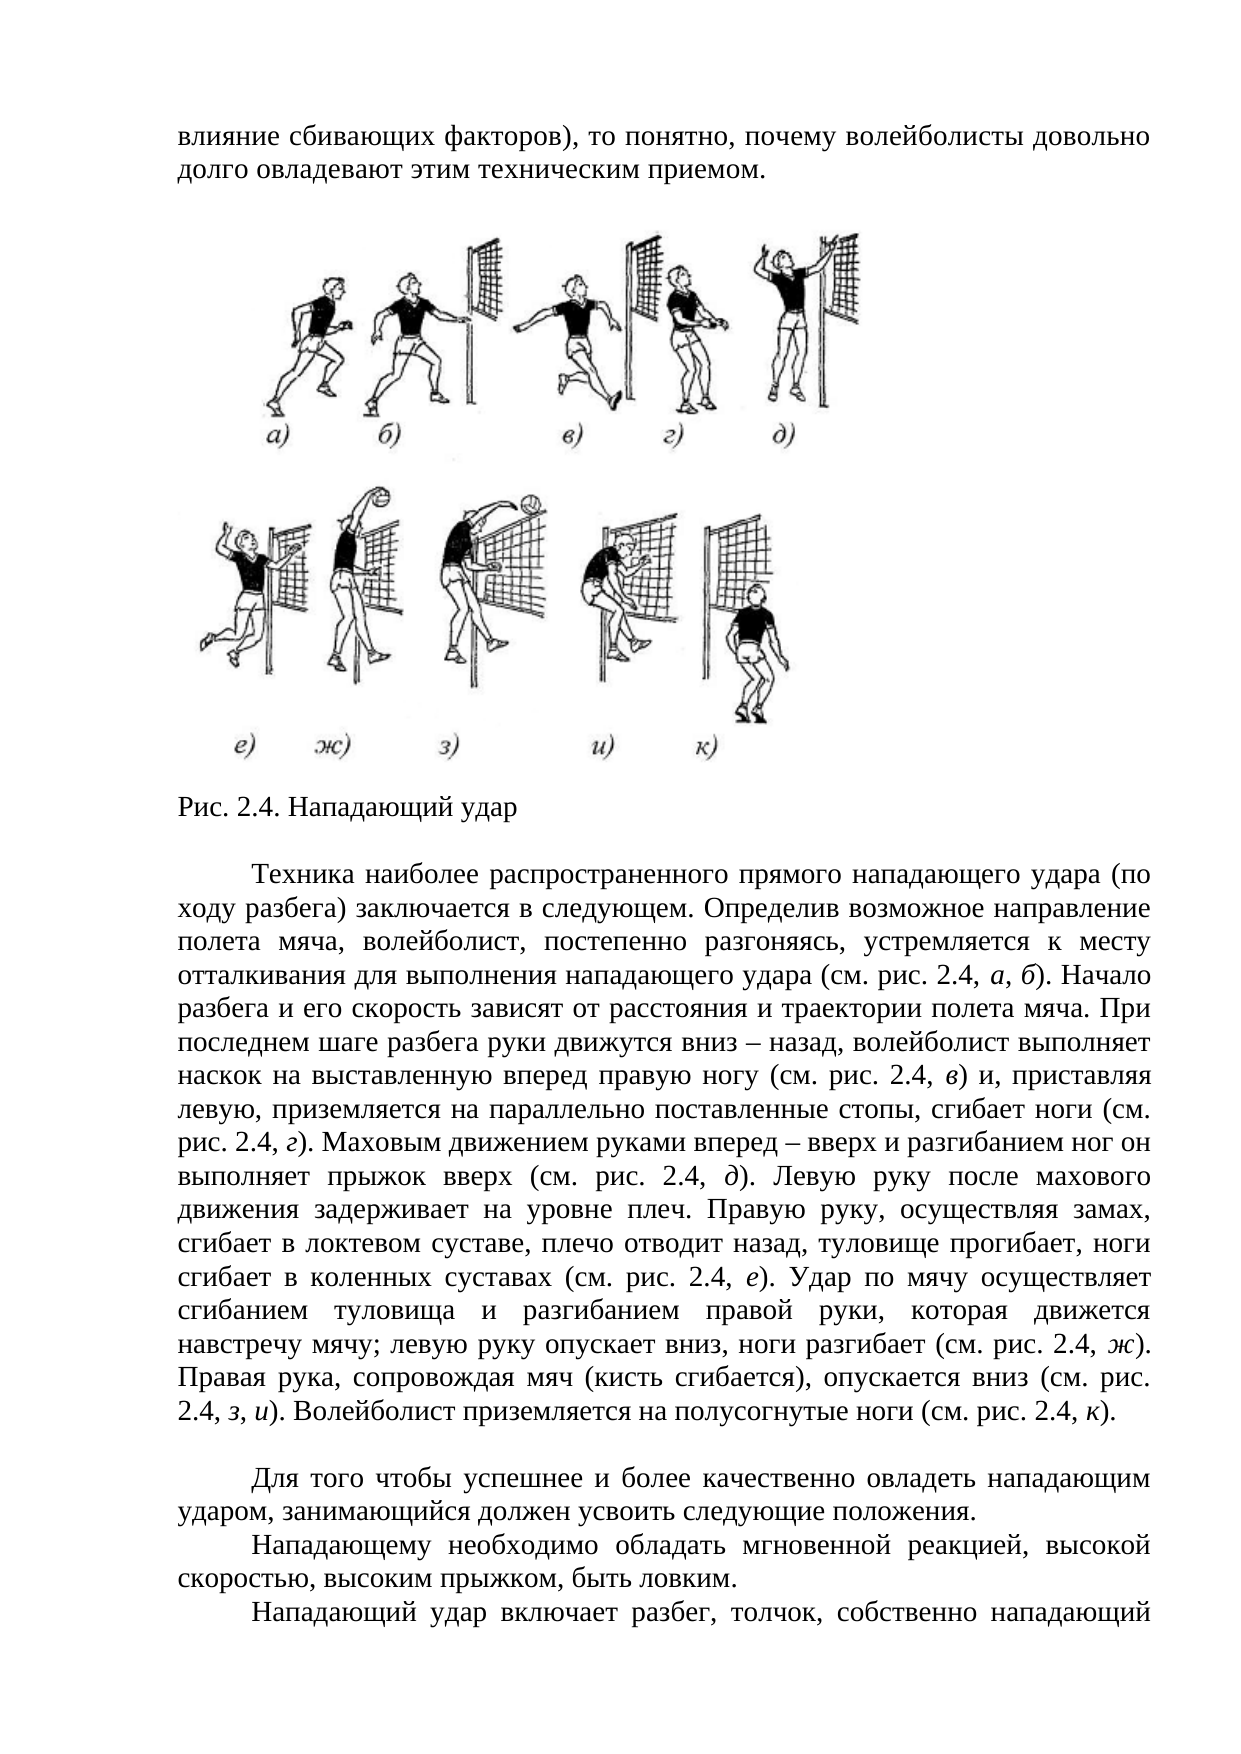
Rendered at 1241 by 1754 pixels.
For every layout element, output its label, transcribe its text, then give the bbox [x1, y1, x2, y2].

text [177, 1594, 1152, 1628]
text Для того чтобы успешнее и более качественно овладеть нападающим ударом, занимающийся должен усвоить следующие положения. [177, 1460, 1152, 1527]
text Техника наиболее распространенного прямого нападающего удара (по ходу разбега) заключается в следующем. Определив возможное направление полета мяча, волейболист, постепенно разгоняясь, устремляется к месту отталкивания для выполнения нападающего удара (см. рис. 2.4, а, б). Начало разбега и его скорость зависят от расстояния и траектории полета мяча. При последнем шаге разбега руки движутся вниз – назад, волейболист выполняет наскок на выставленную вперед правую ногу (см. рис. 2.4, в) и, приставляя левую, приземляется на параллельно поставленные стопы, сгибает ноги (см. рис. 2.4, г). Маховым движением руками вперед – вверх и разгибанием ног он выполняет прыжок вверх (см. рис. 2.4, д). Левую руку после махового движения задерживает на уровне плеч. Правую руку, осуществляя замах, сгибает в локтевом суставе, плечо отводит назад, туловище прогибает, ноги сгибает в коленных суставах (см. рис. 2.4, е). Удар по мячу осуществляет сгибанием туловища и разгибанием правой руки, которая движется навстречу мячу; левую руку опускает вниз, ноги разгибает (см. рис. 2.4, ж). Правая рука, сопровождая мяч (кисть сгибается), опускается вниз (см. рис. 2.4, з, и). Волейболист приземляется на полусогнутые ноги (см. рис. 2.4, к). [177, 856, 1152, 1426]
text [177, 118, 1152, 185]
text Нападающему необходимо обладать мгновенной реакцией, высокой скоростью, высоким прыжком, быть ловким. [177, 1527, 1152, 1594]
text Рис. 2.4. Нападающий удар [177, 789, 1152, 823]
picture [177, 218, 881, 789]
